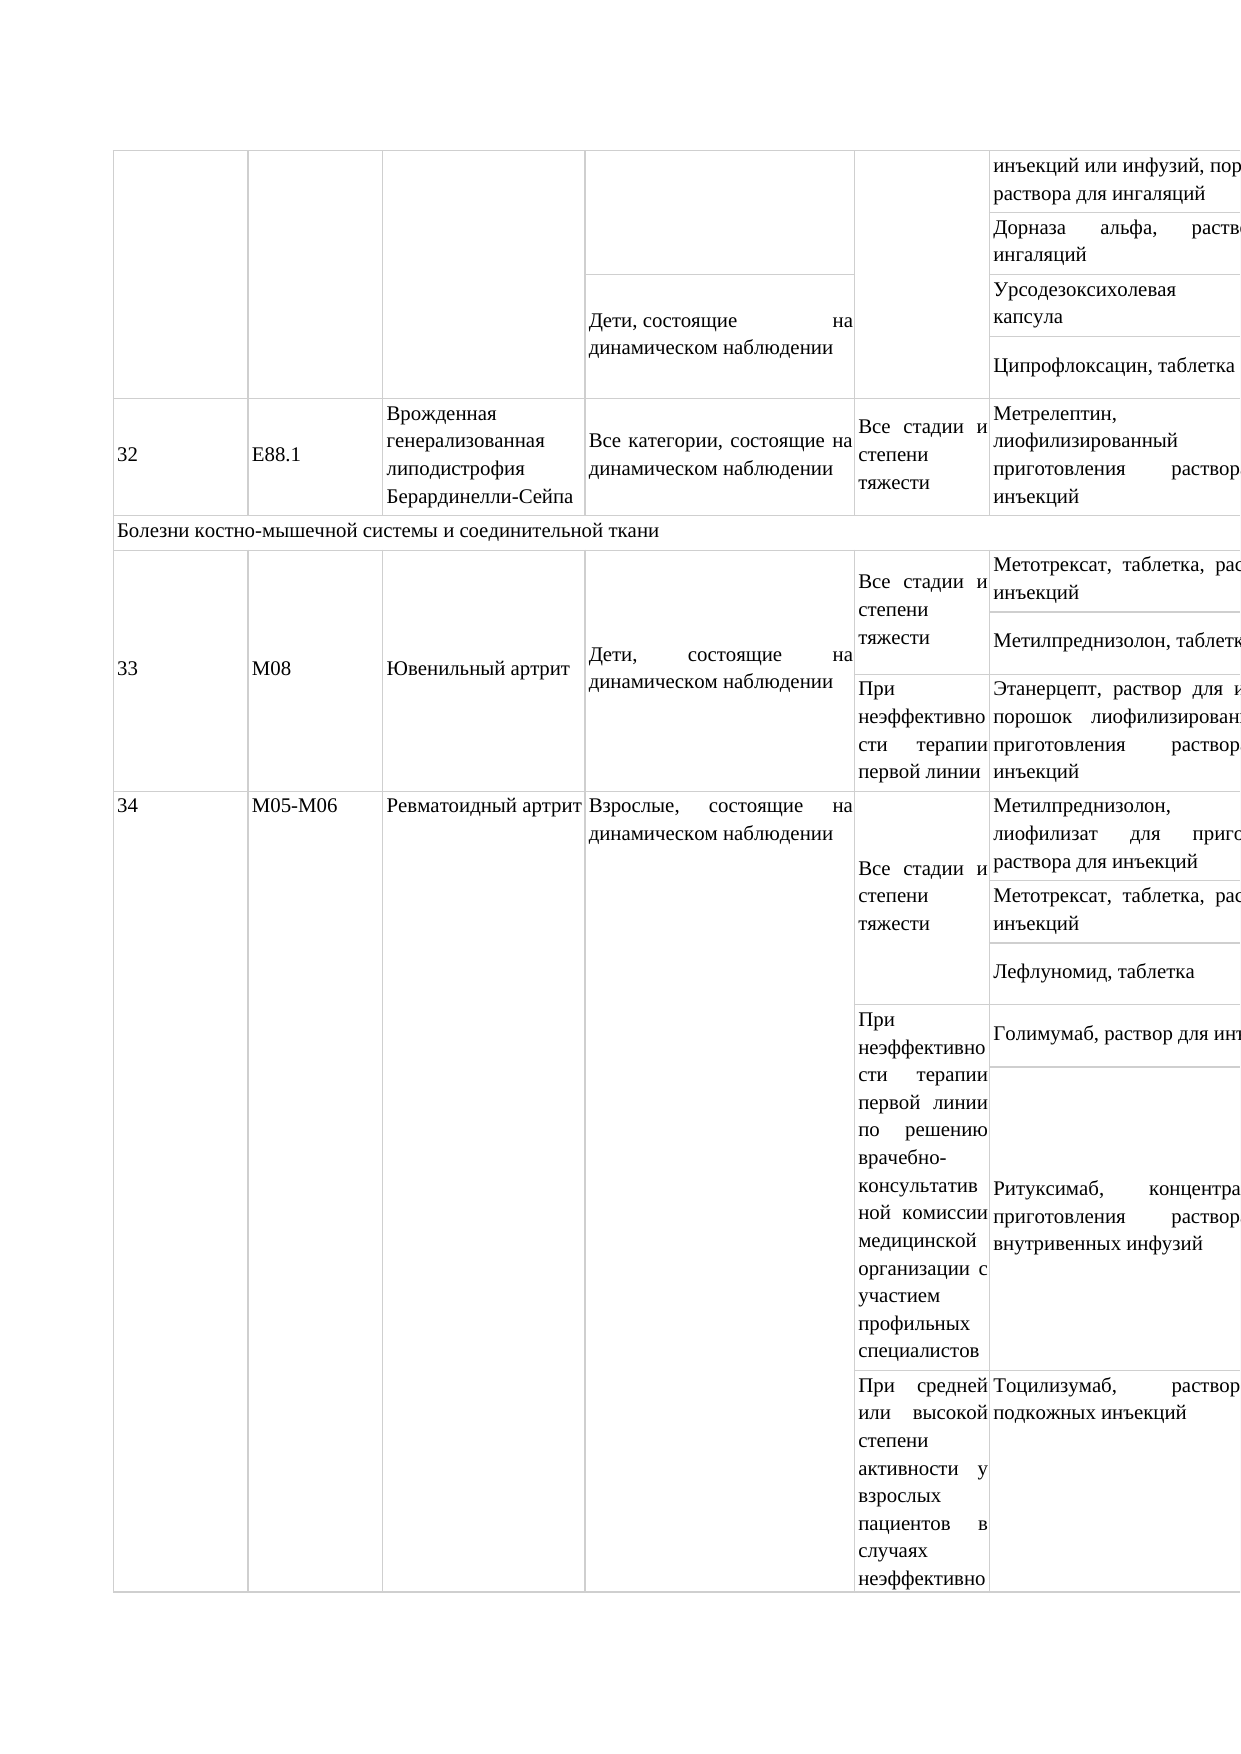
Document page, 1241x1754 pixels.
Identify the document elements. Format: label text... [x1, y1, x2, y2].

table_cell Метотрексат, таблетка, раствор для инъекций [990, 551, 1240, 611]
table_cell 34 [114, 792, 247, 1591]
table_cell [855, 1371, 989, 1591]
table_cell Дорназа альфа, раствор для ингаляций [990, 213, 1240, 274]
table_cell Взрослые, состоящие на динамическом наблюдении [586, 792, 854, 1591]
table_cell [990, 1371, 1240, 1591]
table_cell Врожденная генерализованная липодистрофия Берардинелли-Сейпа [383, 399, 584, 515]
table_cell Метотрексат, таблетка, раствор для инъекций [990, 881, 1240, 942]
table_cell Ревматоидный артрит [383, 792, 584, 1591]
table_cell Метрелептин, порошок лиофилизированный для приготовления раствора для инъекций [990, 399, 1240, 515]
table_cell Все стадии и степени тяжести [855, 399, 989, 515]
table_cell Лефлуномид, таблетка [990, 944, 1240, 1004]
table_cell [990, 151, 1240, 212]
table_cell Ципрофлоксацин, таблетка [990, 337, 1240, 398]
table_cell Ювенильный артрит [383, 551, 584, 791]
table_cell Все стадии и степени тяжести [855, 551, 989, 673]
table_cell 33 [114, 551, 247, 791]
table_cell Урсодезоксихолевая кислота, капсула [990, 275, 1240, 336]
table_cell 32 [114, 399, 247, 515]
table_cell Все стадии и степени тяжести [855, 792, 989, 1004]
table_cell M05-М06 [249, 792, 382, 1591]
table_cell Дети, состоящие на динамическом наблюдении [586, 275, 854, 398]
table_cell E88.1 [249, 399, 382, 515]
table_cell Ритуксимаб, концентрат для приготовления раствора для внутривенных инфузий [990, 1068, 1240, 1370]
table_cell Все категории, состоящие на динамическом наблюдении [586, 399, 854, 515]
table_cell Дети, состоящие на динамическом наблюдении [586, 551, 854, 791]
table_cell Метилпреднизолон, таблетка [990, 613, 1240, 673]
table_cell Болезни костно-мышечной системы и соединительной ткани [114, 516, 1240, 549]
table_cell M08 [249, 551, 382, 791]
table_cell Голимумаб, раствор для инъекций [990, 1005, 1240, 1066]
table_cell Этанерцепт, раствор для инъекций, порошок лиофилизированный для приготовления раствора для инъекций [990, 675, 1240, 791]
table_cell При неэффективности терапии первой линии [855, 675, 989, 791]
table_cell Метилпреднизолон, таблетка, лиофилизат для приготовления раствора для инъекций [990, 792, 1240, 880]
table_cell При неэффективности терапии первой линии по решению врачебно-консультативной комиссии медицинской организации с участием профильных специалистов [855, 1005, 989, 1370]
